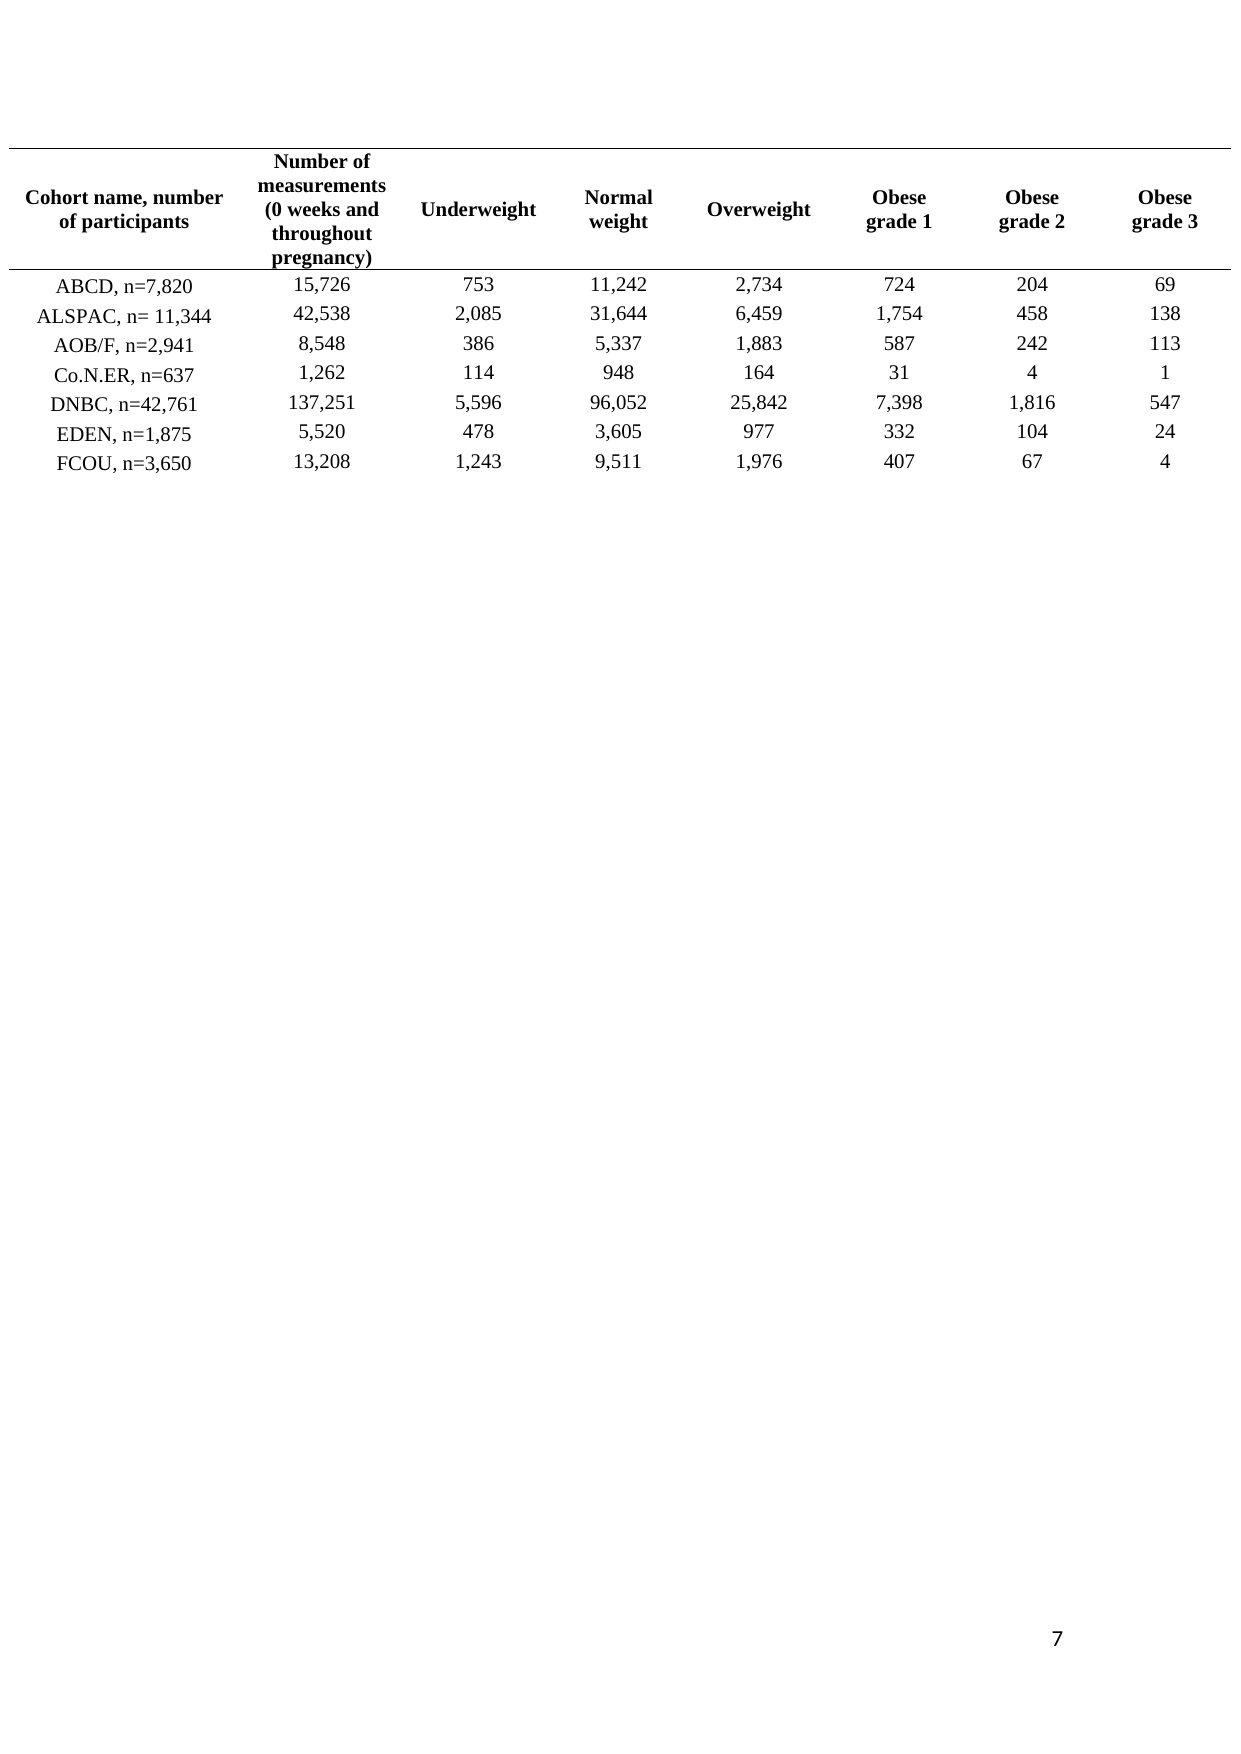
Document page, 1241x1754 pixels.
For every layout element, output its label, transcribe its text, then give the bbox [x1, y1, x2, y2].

table_cell 242 [966, 328, 1098, 357]
table_header Underweight [404, 149, 552, 269]
table_header Normal weight [552, 149, 685, 269]
table_cell 11,242 [552, 270, 685, 298]
table_cell 164 [685, 358, 833, 387]
table_header Overweight [685, 149, 833, 269]
table_cell 458 [966, 299, 1098, 328]
table_cell 5,520 [239, 416, 404, 446]
table_cell FCOU, n=3,650 [9, 446, 239, 475]
table_cell 4 [1099, 446, 1231, 475]
table_cell 4 [966, 358, 1098, 387]
table_cell 407 [833, 446, 966, 475]
table_cell 96,052 [552, 387, 685, 416]
table_cell 113 [1099, 328, 1231, 357]
table_cell 31 [833, 358, 966, 387]
table_cell 1,262 [239, 358, 404, 387]
table_cell 67 [966, 446, 1098, 475]
table_cell 724 [833, 270, 966, 298]
table_cell EDEN, n=1,875 [9, 416, 239, 446]
table_cell 114 [404, 358, 552, 387]
table_cell 332 [833, 416, 966, 446]
table_cell 1 [1099, 358, 1231, 387]
table_cell 42,538 [239, 299, 404, 328]
table_cell 24 [1099, 416, 1231, 446]
table_cell 31,644 [552, 299, 685, 328]
table_cell 69 [1099, 270, 1231, 298]
table_header Obese grade 1 [833, 149, 966, 269]
table_header Obese grade 3 [1099, 149, 1231, 269]
table_cell 478 [404, 416, 552, 446]
table_header Obese grade 2 [966, 149, 1098, 269]
table_cell AOB/F, n=2,941 [9, 328, 239, 357]
table_cell 8,548 [239, 328, 404, 357]
table_cell 6,459 [685, 299, 833, 328]
table_cell ALSPAC, n= 11,344 [9, 299, 239, 328]
table_cell 587 [833, 328, 966, 357]
table_cell Co.N.ER, n=637 [9, 358, 239, 387]
table_cell 2,085 [404, 299, 552, 328]
table_cell 7,398 [833, 387, 966, 416]
table_cell 3,605 [552, 416, 685, 446]
table_cell 204 [966, 270, 1098, 298]
table_cell DNBC, n=42,761 [9, 387, 239, 416]
table_cell 104 [966, 416, 1098, 446]
table_cell 5,596 [404, 387, 552, 416]
table_cell 138 [1099, 299, 1231, 328]
table_header Cohort name, number of participants [9, 149, 239, 269]
table_cell 15,726 [239, 270, 404, 298]
table_cell ABCD, n=7,820 [9, 270, 239, 298]
table_cell 137,251 [239, 387, 404, 416]
table_cell 1,816 [966, 387, 1098, 416]
table_cell 753 [404, 270, 552, 298]
table_cell 948 [552, 358, 685, 387]
table_cell 25,842 [685, 387, 833, 416]
table_cell 9,511 [552, 446, 685, 475]
table_cell 2,734 [685, 270, 833, 298]
table_cell 5,337 [552, 328, 685, 357]
table_header Number of measurements (0 weeks and throughout pregnancy) [239, 149, 404, 269]
table_cell 1,243 [404, 446, 552, 475]
table_cell 386 [404, 328, 552, 357]
table_cell 13,208 [239, 446, 404, 475]
table_cell 1,883 [685, 328, 833, 357]
table_cell 977 [685, 416, 833, 446]
table_cell 1,754 [833, 299, 966, 328]
table_cell 1,976 [685, 446, 833, 475]
table_cell 547 [1099, 387, 1231, 416]
